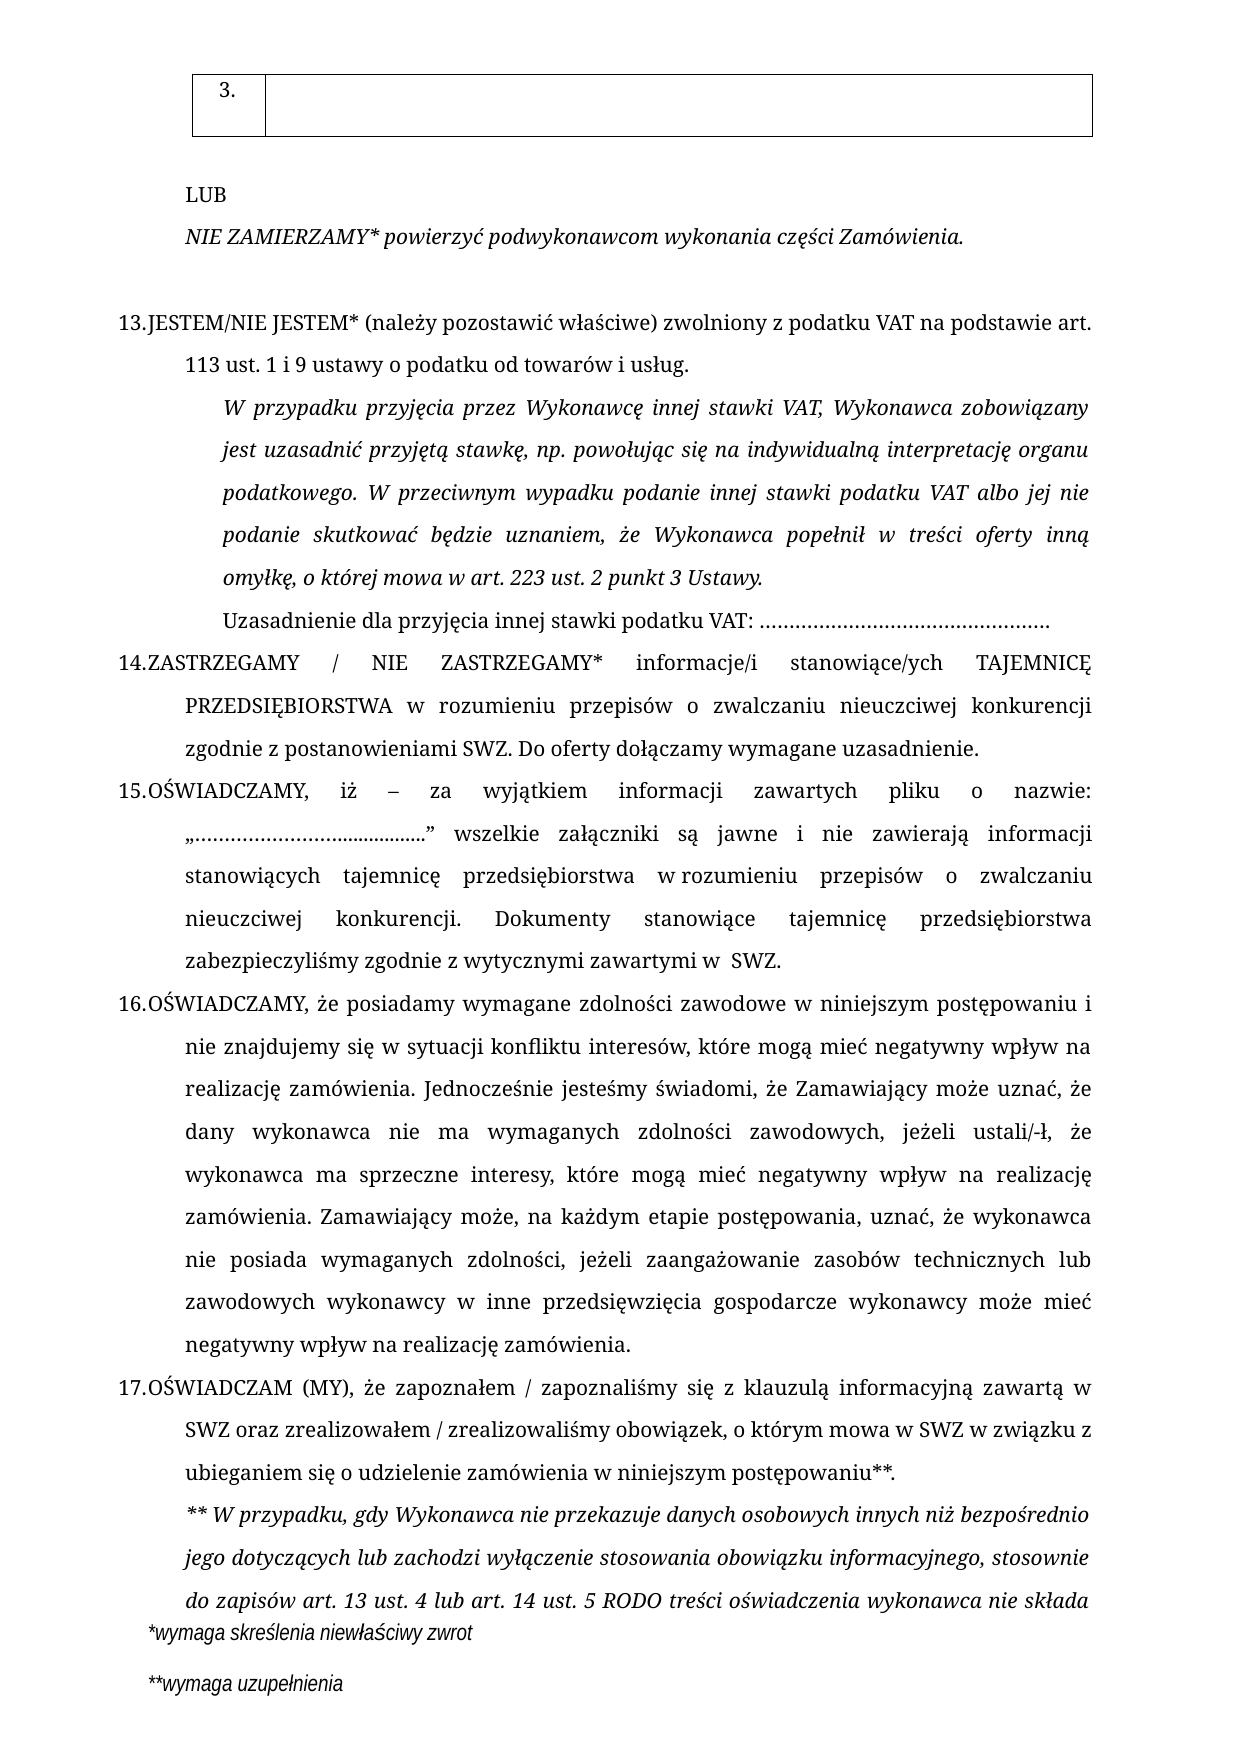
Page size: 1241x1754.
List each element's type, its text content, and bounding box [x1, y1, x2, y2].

table_cell [193, 75, 265, 136]
text NIE ZAMIERZAMY* powierzyć podwykonawcom wykonania części Zamówienia. [185, 222, 1092, 251]
list OŚWIADCZAMY, iż – za wyjątkiem informacji zawartych pliku o nazwie: „…………………….................” wszelkie załączniki są jawne i nie zawierają informacji stanowiących tajemnicę przedsiębiorstwa w rozumieniu przepisów o zwalczaniu nieuczciwej konkurencji. Dokumenty stanowiące tajemnicę przedsiębiorstwa zabezpieczyliśmy zgodnie z wytycznymi zawartymi w SWZ. [118, 776, 1092, 975]
list OŚWIADCZAMY, że posiadamy wymagane zdolności zawodowe w niniejszym postępowaniu i nie znajdujemy się w sytuacji konfliktu interesów, które mogą mieć negatywny wpływ na realizację zamówienia. Jednocześnie jesteśmy świadomi, że Zamawiający może uznać, że dany wykonawca nie ma wymaganych zdolności zawodowych, jeżeli ustali/-ł, że wykonawca ma sprzeczne interesy, które mogą mieć negatywny wpływ na realizację zamówienia. Zamawiający może, na każdym etapie postępowania, uznać, że wykonawca nie posiada wymaganych zdolności, jeżeli zaangażowanie zasobów technicznych lub zawodowych wykonawcy w inne przedsięwzięcia gospodarcze wykonawcy może mieć negatywny wpływ na realizację zamówienia. [118, 989, 1092, 1358]
list JESTEM/NIE JESTEM* (należy pozostawić właściwe) zwolniony z podatku VAT na podstawie art. 113 ust. 1 i 9 ustawy o podatku od towarów i usług. [118, 308, 1092, 379]
text LUB [185, 180, 1092, 208]
list ZASTRZEGAMY / NIE ZASTRZEGAMY* informacje/i stanowiące/ych TAJEMNICĘ PRZEDSIĘBIORSTWA w rozumieniu przepisów o zwalczaniu nieuczciwej konkurencji zgodnie z postanowieniami SWZ. Do oferty dołączamy wymagane uzasadnienie. [118, 648, 1092, 762]
list Uzasadnienie dla przyjęcia innej stawki podatku VAT: …………………………………………. [223, 606, 1092, 634]
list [185, 1501, 1092, 1614]
table_cell [266, 75, 1092, 136]
list OŚWIADCZAM (MY), że zapoznałem / zapoznaliśmy się z klauzulą informacyjną zawartą w SWZ oraz zrealizowałem / zrealizowaliśmy obowiązek, o którym mowa w SWZ w związku z ubieganiem się o udzielenie zamówienia w niniejszym postępowaniu**. [118, 1373, 1092, 1486]
list W przypadku przyjęcia przez Wykonawcę innej stawki VAT, Wykonawca zobowiązany jest uzasadnić przyjętą stawkę, np. powołując się na indywidualną interpretację organu podatkowego. W przeciwnym wypadku podanie innej stawki podatku VAT albo jej nie podanie skutkować będzie uznaniem, że Wykonawca popełnił w treści oferty inną omyłkę, o której mowa w art. 223 ust. 2 punkt 3 Ustawy. [223, 393, 1092, 592]
